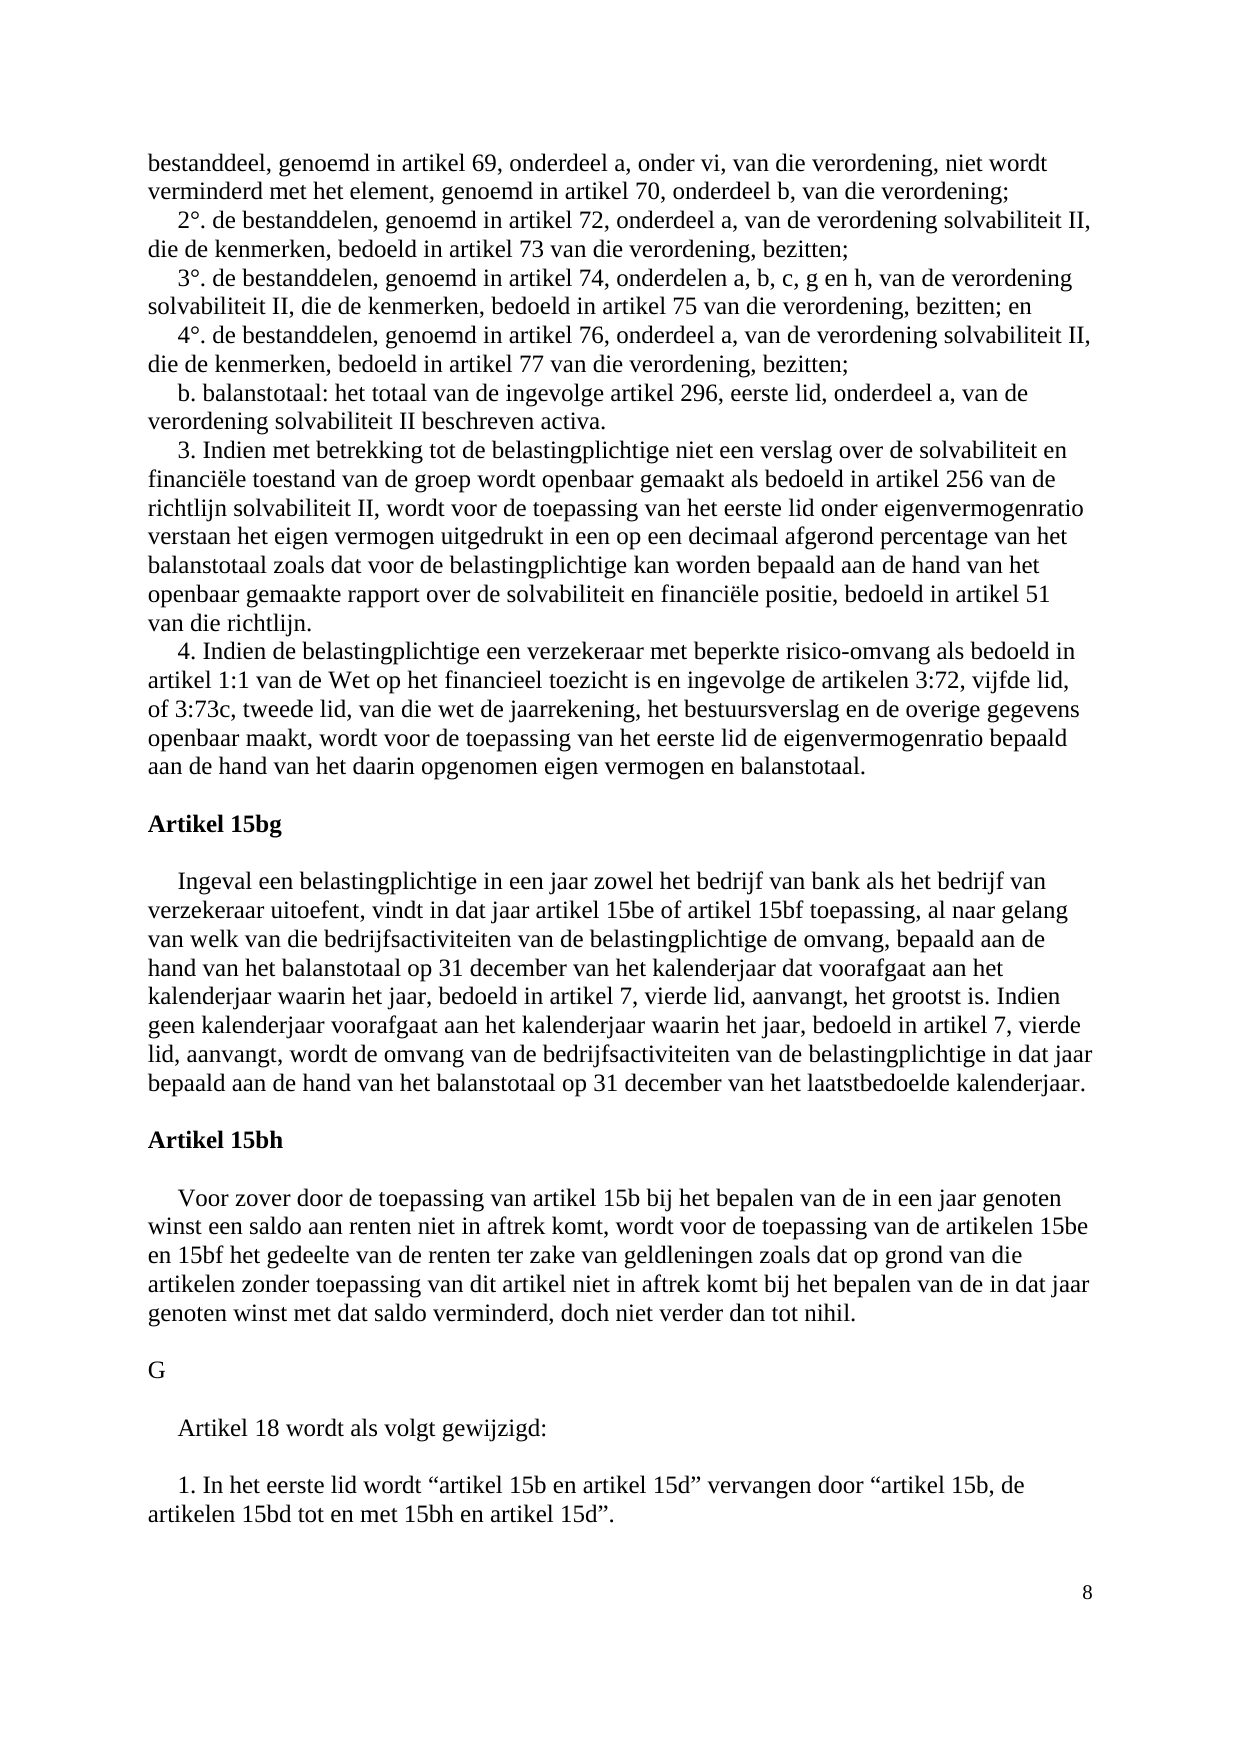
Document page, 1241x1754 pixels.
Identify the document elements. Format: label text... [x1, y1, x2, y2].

text Artikel 18 wordt als volgt gewijzigd: [148, 1413, 1092, 1441]
text Ingeval een belastingplichtige in een jaar zowel het bedrijf van bank als het bedrijf van verzekeraar uitoefent, vindt in dat jaar artikel 15be of artikel 15bf toepassing, al naar gelang van welk van die bedrijfsactiviteiten van de belastingplichtige de omvang, bepaald aan de hand van het balanstotaal op 31 december van het kalenderjaar dat voorafgaat aan het kalenderjaar waarin het jaar, bedoeld in artikel 7, vierde lid, aanvangt, het grootst is. Indien geen kalenderjaar voorafgaat aan het kalenderjaar waarin het jaar, bedoeld in artikel 7, vierde lid, aanvangt, wordt de omvang van de bedrijfsactiviteiten van de belastingplichtige in dat jaar bepaald aan de hand van het balanstotaal op 31 december van het laatstbedoelde kalenderjaar. [148, 866, 1092, 1096]
text Artikel 15bh [148, 1125, 1092, 1154]
text 4°. de bestanddelen, genoemd in artikel 76, onderdeel a, van de verordening solvabiliteit II, die de kenmerken, bedoeld in artikel 77 van die verordening, bezitten; [148, 320, 1092, 378]
text Artikel 15bg [148, 809, 1092, 838]
text G [148, 1355, 1092, 1384]
text b. balanstotaal: het totaal van de ingevolge artikel 296, eerste lid, onderdeel a, van de verordening solvabiliteit II beschreven activa. [148, 378, 1092, 435]
text 3°. de bestanddelen, genoemd in artikel 74, onderdelen a, b, c, g en h, van de verordening solvabiliteit II, die de kenmerken, bedoeld in artikel 75 van die verordening, bezitten; en [148, 263, 1092, 320]
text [148, 148, 1092, 205]
text 4. Indien de belastingplichtige een verzekeraar met beperkte risico-omvang als bedoeld in artikel 1:1 van de Wet op het financieel toezicht is en ingevolge de artikelen 3:72, vijfde lid, of 3:73c, tweede lid, van die wet de jaarrekening, het bestuursverslag en de overige gegevens openbaar maakt, wordt voor de toepassing van het eerste lid de eigenvermogenratio bepaald aan de hand van het daarin opgenomen eigen vermogen en balanstotaal. [148, 636, 1092, 780]
text Voor zover door de toepassing van artikel 15b bij het bepalen van de in een jaar genoten winst een saldo aan renten niet in aftrek komt, wordt voor de toepassing van de artikelen 15be en 15bf het gedeelte van de renten ter zake van geldleningen zoals dat op grond van die artikelen zonder toepassing van dit artikel niet in aftrek komt bij het bepalen van de in dat jaar genoten winst met dat saldo verminderd, doch niet verder dan tot nihil. [148, 1183, 1092, 1326]
text 1. In het eerste lid wordt “artikel 15b en artikel 15d” vervangen door “artikel 15b, de artikelen 15bd tot en met 15bh en artikel 15d”. [148, 1470, 1092, 1528]
text 2°. de bestanddelen, genoemd in artikel 72, onderdeel a, van de verordening solvabiliteit II, die de kenmerken, bedoeld in artikel 73 van die verordening, bezitten; [148, 205, 1092, 263]
text 3. Indien met betrekking tot de belastingplichtige niet een verslag over de solvabiliteit en financiële toestand van de groep wordt openbaar gemaakt als bedoeld in artikel 256 van de richtlijn solvabiliteit II, wordt voor de toepassing van het eerste lid onder eigenvermogenratio verstaan het eigen vermogen uitgedrukt in een op een decimaal afgerond percentage van het balanstotaal zoals dat voor de belastingplichtige kan worden bepaald aan de hand van het openbaar gemaakte rapport over de solvabiliteit en financiële positie, bedoeld in artikel 51 van die richtlijn. [148, 435, 1092, 636]
